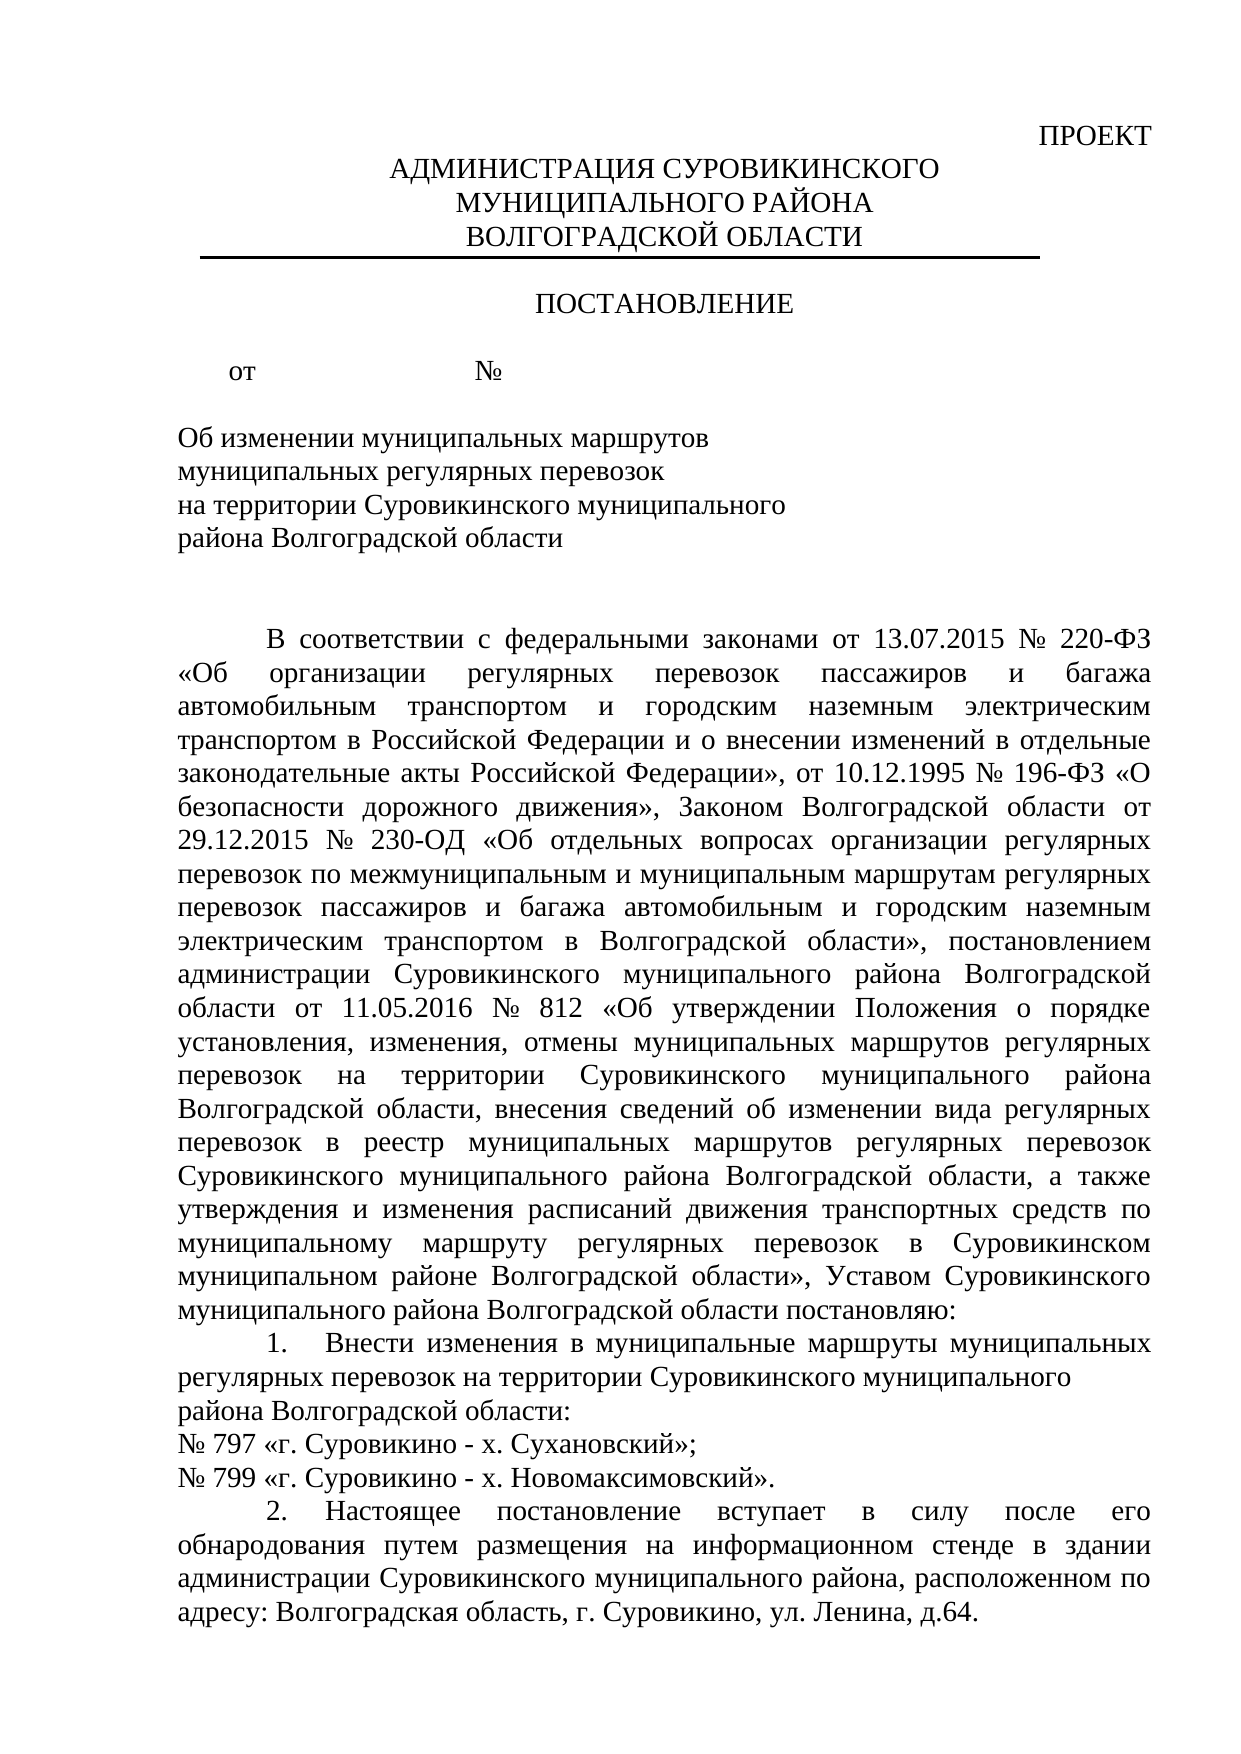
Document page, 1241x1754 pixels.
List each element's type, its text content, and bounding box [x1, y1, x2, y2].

text В соответствии с федеральными законами от 13.07.2015 № 220-ФЗ «Об организации регулярных перевозок пассажиров и багажа автомобильным транспортом и городским наземным электрическим транспортом в Российской Федерации и о внесении изменений в отдельные законодательные акты Российской Федерации», от 10.12.1995 № 196-ФЗ «О безопасности дорожного движения», Законом Волгоградской области от 29.12.2015 № 230-ОД «Об отдельных вопросах организации регулярных перевозок по межмуниципальным и муниципальным маршрутам регулярных перевозок пассажиров и багажа автомобильным и городским наземным электрическим транспортом в Волгоградской области», постановлением администрации Суровикинского муниципального района Волгоградской области от 11.05.2016 № 812 «Об утверждении Положения о порядке установления, изменения, отмены муниципальных маршрутов регулярных перевозок на территории Суровикинского муниципального района Волгоградской области, внесения сведений об изменении вида регулярных перевозок в реестр муниципальных маршрутов регулярных перевозок Суровикинского муниципального района Волгоградской области, а также утверждения и изменения расписаний движения транспортных средств по муниципальному маршруту регулярных перевозок в Суровикинском муниципальном районе Волгоградской области», Уставом Суровикинского муниципального района Волгоградской области постановляю: [177, 621, 1152, 1326]
text ПОСТАНОВЛЕНИЕ [177, 286, 1152, 319]
text МУНИЦИПАЛЬНОГО РАЙОНА [177, 185, 1152, 219]
text № 799 «г. Суровикино - х. Новомаксимовский». [177, 1460, 1152, 1493]
text от № [177, 353, 1152, 386]
list Внести изменения в муниципальные маршруты муниципальных регулярных перевозок на территории Суровикинского муниципального [177, 1326, 1152, 1393]
text ПРОЕКТ [177, 118, 1152, 152]
text АДМИНИСТРАЦИЯ СУРОВИКИНСКОГО [177, 152, 1152, 185]
text ВОЛГОГРАДСКОЙ ОБЛАСТИ [177, 219, 1152, 252]
text муниципальных регулярных перевозок [177, 453, 1152, 487]
text района Волгоградской области: [177, 1393, 1152, 1426]
text № 797 «г. Суровикино - х. Сухановский»; [177, 1426, 1152, 1460]
list Настоящее постановление вступает в силу после его обнародования путем размещения на информационном стенде в здании администрации Суровикинского муниципального района, расположенном по адресу: Волгоградская область, г. Суровикино, ул. Ленина, д.64. [177, 1493, 1152, 1627]
text на территории Суровикинского муниципального [177, 487, 1152, 521]
text Об изменении муниципальных маршрутов [177, 420, 1152, 453]
text района Волгоградской области [177, 521, 1152, 554]
